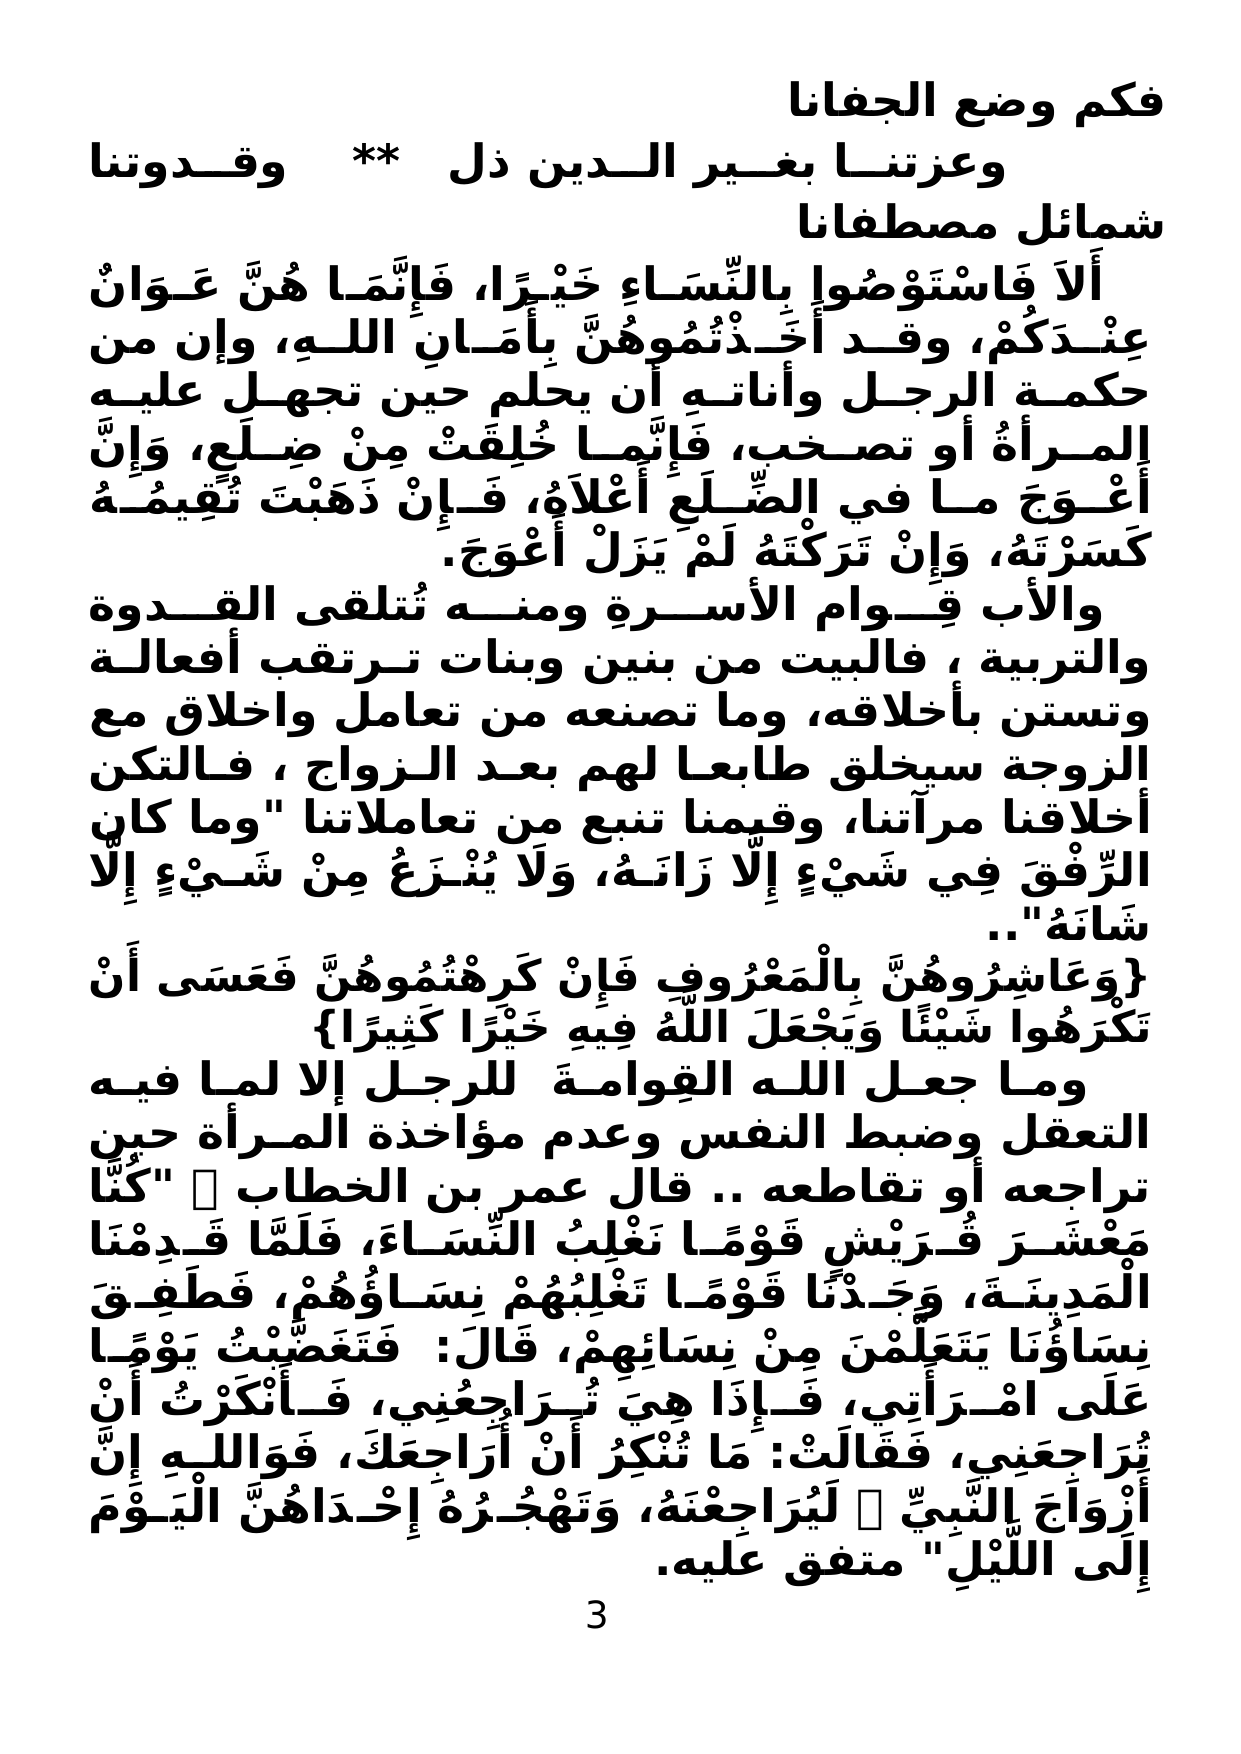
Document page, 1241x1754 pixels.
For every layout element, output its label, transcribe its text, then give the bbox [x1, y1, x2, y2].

text والأب قِوام الأسرةِ ومنه تُتلقى القدوة والتربية ، فالبيت من بنين وبنات ترتقب أفعالة وتستن بأخلاقه، وما تصنعه من تعامل واخلاق مع الزوجة سيخلق طابعا لهم بعد الزواج ، فالتكن أخلاقنا مرآتنا، وقيمنا تنبع من تعاملاتنا "وما كان الرِّفْقَ فِي شَيْءٍ إِلَّا زَانَهُ، وَلَا يُنْزَعُ مِنْ شَيْءٍ إِلَّا شَانَهُ".. [89, 578, 1152, 951]
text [89, 74, 1167, 127]
text {وَعَاشِرُوهُنَّ بِالْمَعْرُوفِ فَإِنْ كَرِهْتُمُوهُنَّ فَعَسَى أَنْ تَكْرَهُوا شَيْئًا وَيَجْعَلَ اللَّهُ فِيهِ خَيْرًا كَثِيرًا} [89, 951, 1152, 1053]
text أَلاَ فَاسْتَوْصُوا بِالنِّسَاءِ خَيْرًا، فَإِنَّمَا هُنَّ عَوَانٌ عِنْدَكُمْ، وقد أَخَذْتُمُوهُنَّ بِأَمَانِ اللهِ، وإن من حكمة الرجل وأناتهِ أن يحلم حين تجهل عليه المرأةُ أو تصخب، فَإِنَّما خُلِقَتْ مِنْ ضِلَعٍ، وَإِنَّ أَعْوَجَ ما في الضِّلَعِ أَعْلاَهُ، فَإِنْ ذَهَبْتَ تُقِيمُهُ كَسَرْتَهُ، وَإِنْ تَرَكْتَهُ لَمْ يَزَلْ أَعْوَجَ. [89, 258, 1152, 578]
text وعزتنا بغير الدين ذل ** وقدوتنا شمائل مصطفانا [89, 135, 1167, 250]
text وما جعل الله القِوامةَ للرجل إلا لما فيه التعقل وضبط النفس وعدم مؤاخذة المرأة حين تراجعه أو تقاطعه .. قال عمر بن الخطاب "كُنَّا مَعْشَرَ قُرَيْشٍ قَوْمًا نَغْلِبُ النِّسَاءَ، فَلَمَّا قَدِمْنَا الْمَدِينَةَ، وَجَدْنَا قَوْمًا تَغْلِبُهُمْ نِسَاؤُهُمْ، فَطَفِقَ نِسَاؤُنَا يَتَعَلَّمْنَ مِنْ نِسَائِهِمْ، قَالَ: فَتَغَضَّبْتُ يَوْمًا عَلَى امْرَأَتِي، فَإِذَا هِيَ تُرَاجِعُنِي، فَأَنْكَرْتُ أَنْ تُرَاجِعَنِي، فَقَالَتْ: مَا تُنْكِرُ أَنْ أُرَاجِعَكَ، فَوَاللهِ إِنَّ أَزْوَاجَ النَّبِيِّ لَيُرَاجِعْنَهُ، وَتَهْجُرُهُ إِحْدَاهُنَّ الْيَوْمَ إِلَى اللَّيْلِ" متفق عليه. [89, 1053, 1152, 1586]
